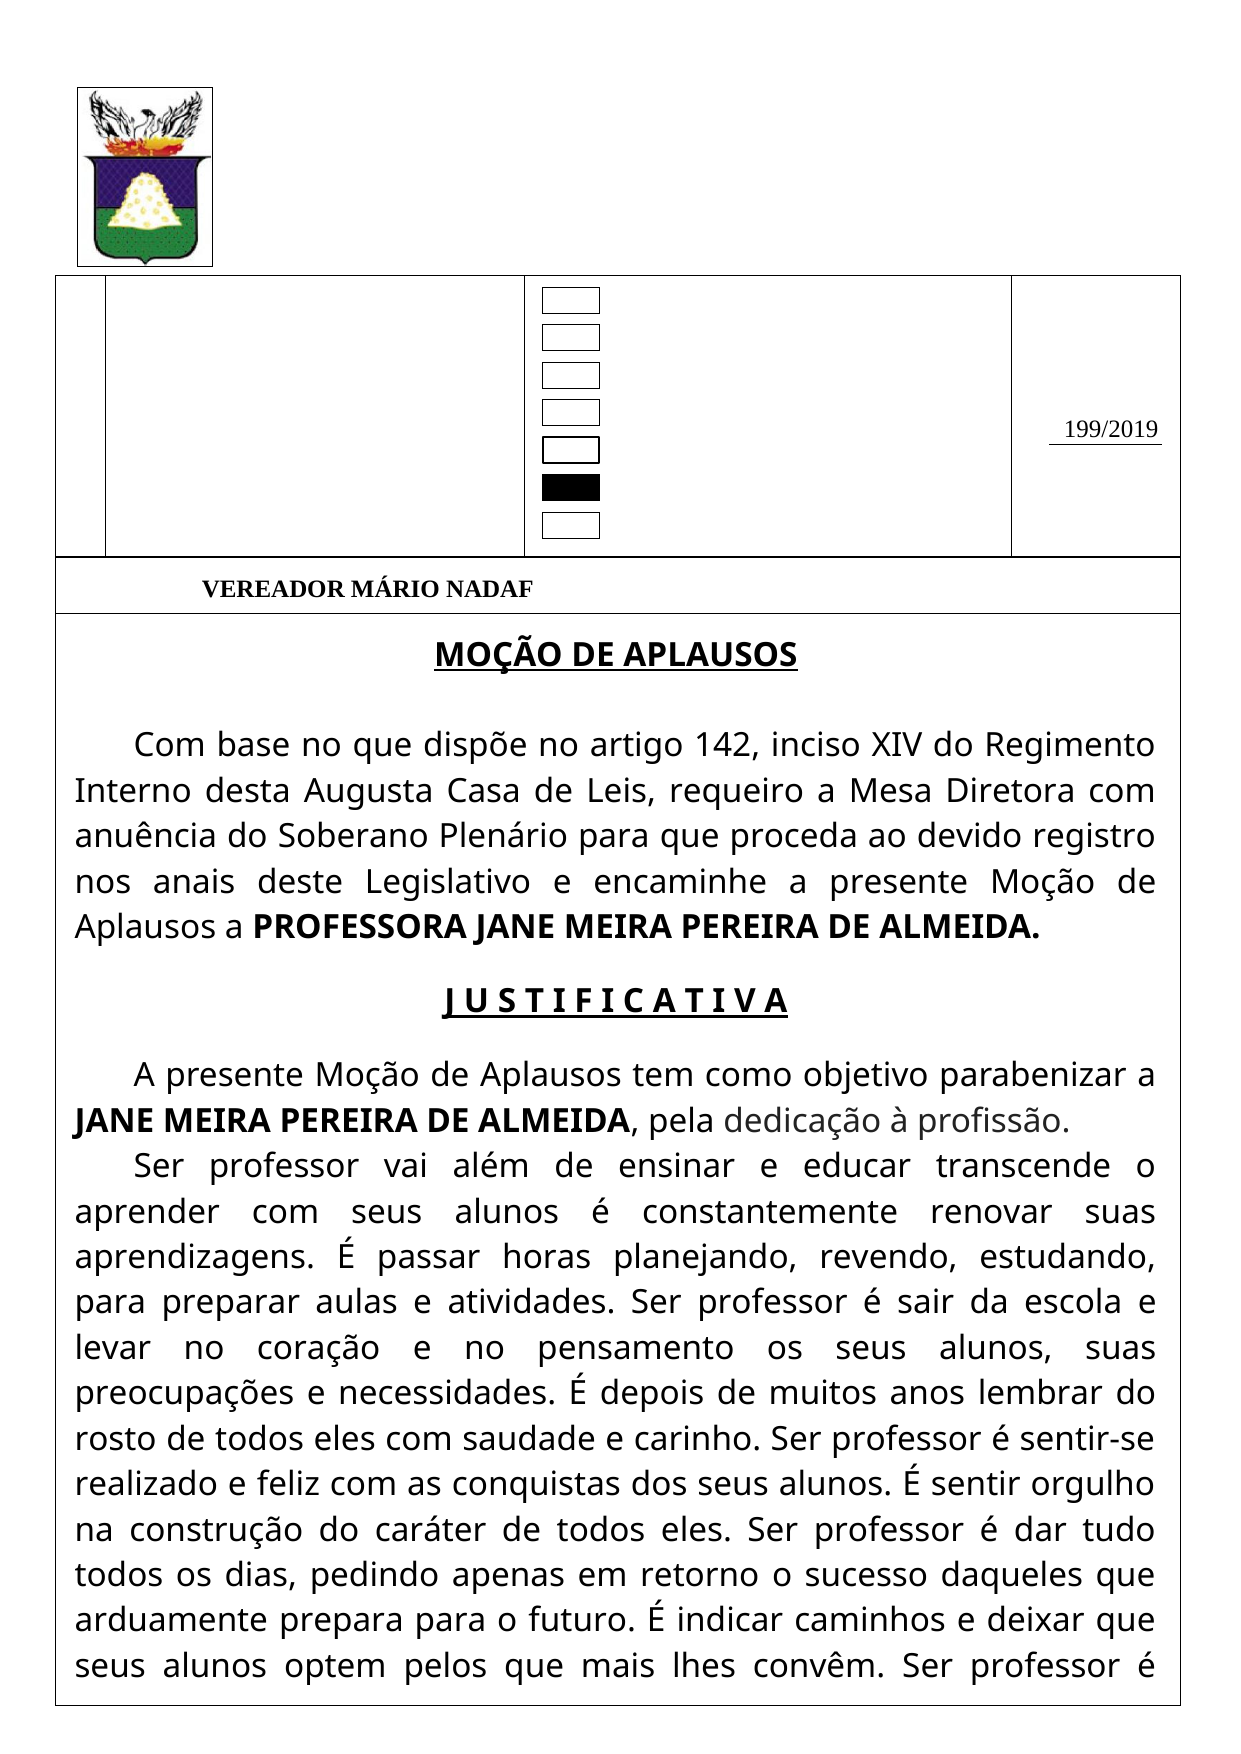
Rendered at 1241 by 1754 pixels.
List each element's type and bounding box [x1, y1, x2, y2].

picture [78, 88, 212, 266]
